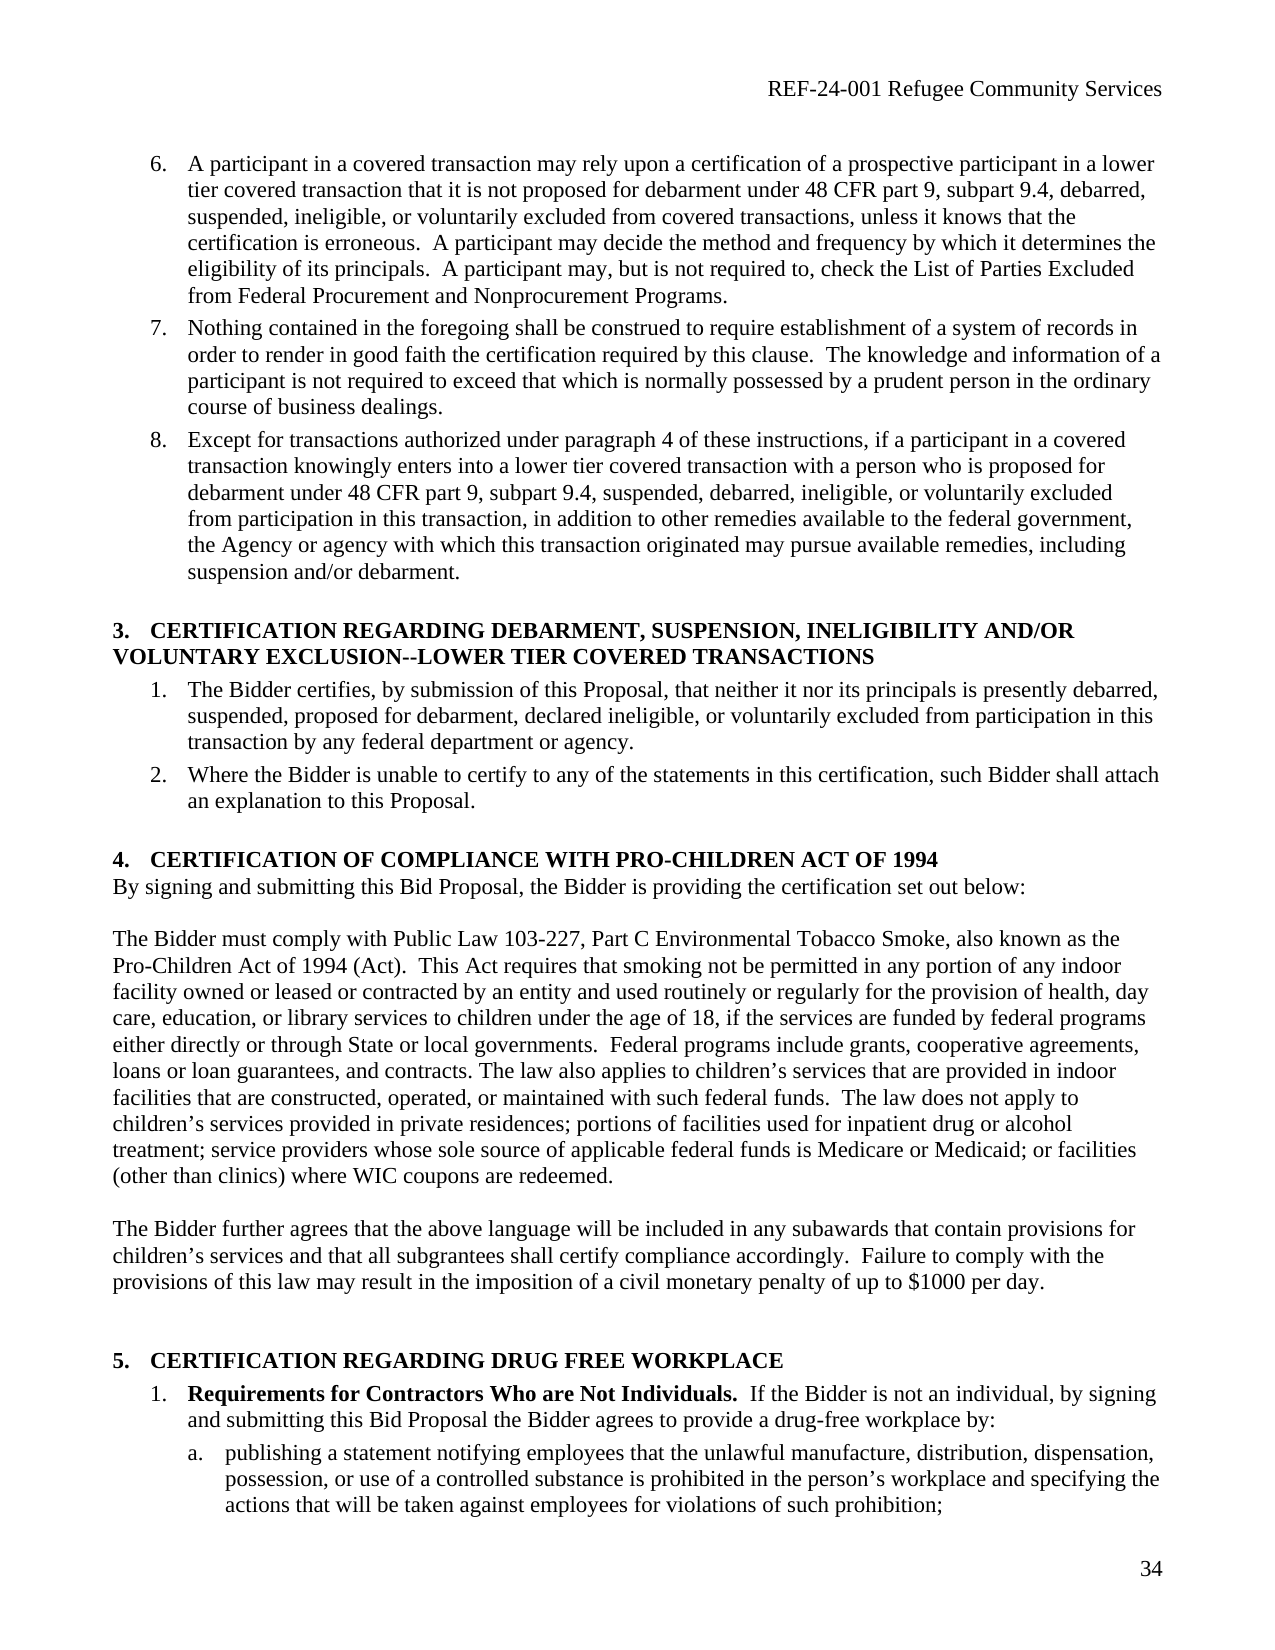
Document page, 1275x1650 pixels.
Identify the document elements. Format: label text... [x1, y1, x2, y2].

list Where the Bidder is unable to certify to any of the statements in this certification, such Bidder shall attach an explanation to this Proposal. [150, 761, 1162, 814]
list CERTIFICATION OF COMPLIANCE WITH PRO-CHILDREN ACT OF 1994 [112, 846, 1162, 873]
text The Bidder further agrees that the above language will be included in any subawards that contain provisions for children’s services and that all subgrantees shall certify compliance accordingly. Failure to comply with the provisions of this law may result in the imposition of a civil monetary penalty of up to $1000 per day. [112, 1215, 1162, 1294]
list A participant in a covered transaction may rely upon a certification of a prospective participant in a lower tier covered transaction that it is not proposed for debarment under 48 CFR part 9, subpart 9.4, debarred, suspended, ineligible, or voluntarily excluded from covered transactions, unless it knows that the certification is erroneous. A participant may decide the method and frequency by which it determines the eligibility of its principals. A participant may, but is not required to, check the List of Parties Excluded from Federal Procurement and Nonprocurement Programs. [150, 150, 1162, 308]
list Requirements for Contractors Who are Not Individuals. If the Bidder is not an individual, by signing and submitting this Bid Proposal the Bidder agrees to provide a drug-free workplace by: [150, 1380, 1162, 1432]
list Except for transactions authorized under paragraph 4 of these instructions, if a participant in a covered transaction knowingly enters into a lower tier covered transaction with a person who is proposed for debarment under 48 CFR part 9, subpart 9.4, suspended, debarred, ineligible, or voluntarily excluded from participation in this transaction, in addition to other remedies available to the federal government, the Agency or agency with which this transaction originated may pursue available remedies, including suspension and/or debarment. [150, 426, 1162, 584]
list CERTIFICATION REGARDING DEBARMENT, SUSPENSION, INELIGIBILITY AND/OR VOLUNTARY EXCLUSION--LOWER TIER COVERED TRANSACTIONS [112, 617, 1162, 669]
list The Bidder certifies, by submission of this Proposal, that neither it nor its principals is presently debarred, suspended, proposed for debarment, declared ineligible, or voluntarily excluded from participation in this transaction by any federal department or agency. [150, 676, 1162, 755]
text The Bidder must comply with Public Law 103-227, Part C Environmental Tobacco Smoke, also known as the Pro-Children Act of 1994 (Act). This Act requires that smoking not be permitted in any portion of any indoor facility owned or leased or contracted by an entity and used routinely or regularly for the provision of health, day care, education, or library services to children under the age of 18, if the services are funded by federal programs either directly or through State or local governments. Federal programs include grants, cooperative agreements, loans or loan guarantees, and contracts. The law also applies to children’s services that are provided in indoor facilities that are constructed, operated, or maintained with such federal funds. The law does not apply to children’s services provided in private residences; portions of facilities used for inpatient drug or alcohol treatment; service providers whose sole source of applicable federal funds is Medicare or Medicaid; or facilities (other than clinics) where WIC coupons are redeemed. [112, 925, 1162, 1189]
text By signing and submitting this Bid Proposal, the Bidder is providing the certification set out below: [112, 873, 1162, 899]
list Nothing contained in the foregoing shall be construed to require establishment of a system of records in order to render in good faith the certification required by this clause. The knowledge and information of a participant is not required to exceed that which is normally possessed by a prudent person in the ordinary course of business dealings. [150, 314, 1162, 420]
list publishing a statement notifying employees that the unlawful manufacture, distribution, dispensation, possession, or use of a controlled substance is prohibited in the person’s workplace and specifying the actions that will be taken against employees for violations of such prohibition; [187, 1439, 1162, 1518]
list CERTIFICATION REGARDING DRUG FREE WORKPLACE [112, 1347, 1162, 1373]
